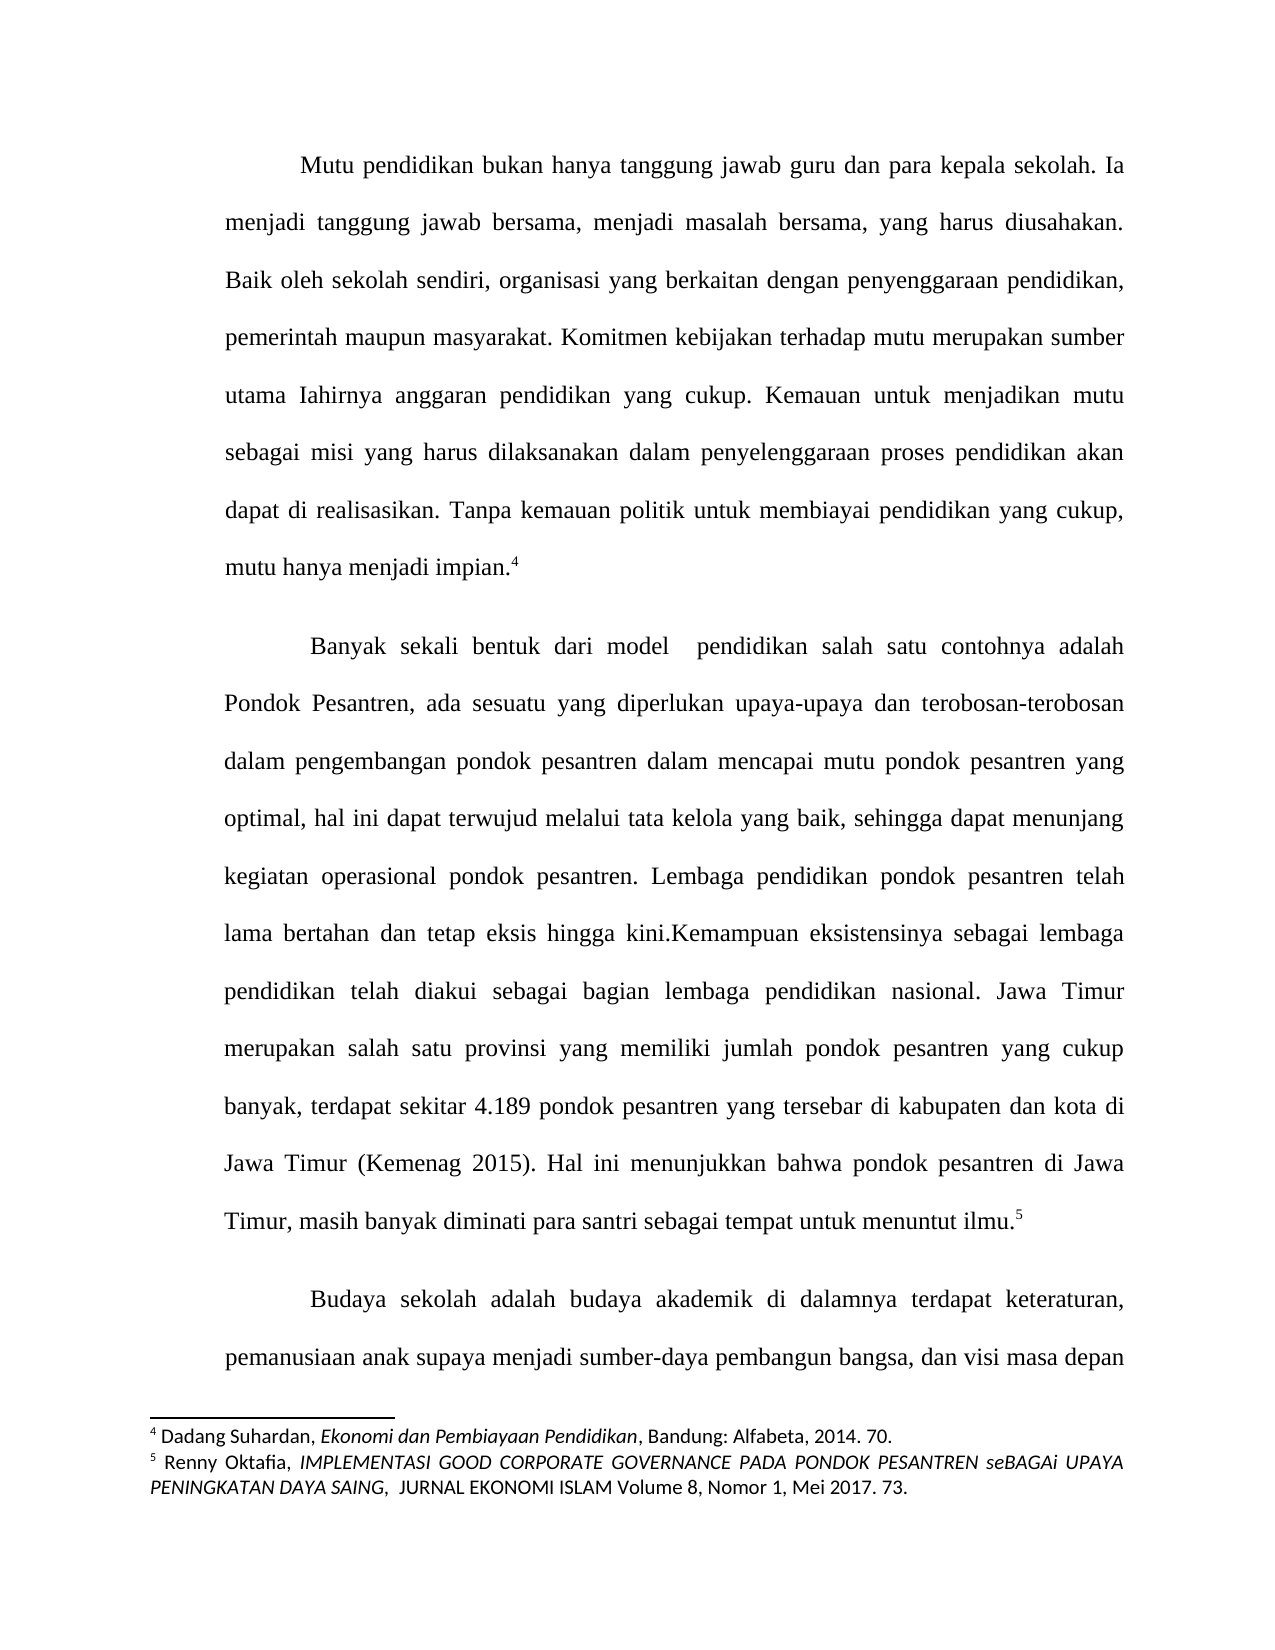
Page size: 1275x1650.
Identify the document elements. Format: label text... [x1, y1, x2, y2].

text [225, 1284, 1125, 1370]
text “Banyak sekali bentuk dari model pendidikan salah satu contohnya adalah Pondok Pesantren, ada sesuatu yang diperlukan upaya-upaya dan terobosan-terobosan dalam pengembangan pondok pesantren dalam mencapai mutu pondok pesantren yang optimal, hal ini dapat terwujud melalui tata kelola yang baik, sehingga dapat menunjang kegiatan operasional pondok pesantren. Lembaga pendidikan pondok pesantren telah lama bertahan dan tetap eksis hingga kini.Kemampuan eksistensinya sebagai lembaga pendidikan telah diakui sebagai bagian lembaga pendidikan nasional. Jawa Timur merupakan salah satu provinsi yang memiliki jumlah pondok pesantren yang cukup banyak, terdapat sekitar 4.189 pondok pesantren yang tersebar di kabupaten dan kota di Jawa Timur (Kemenag 2015). Hal ini menunjukkan bahwa pondok pesantren di Jawa Timur, masih banyak diminati para santri sebagai tempat untuk menuntut ilmu.” [224, 631, 1125, 1234]
text Mutu pendidikan bukan hanya tanggung jawab guru dan para kepala sekolah. Ia menjadi tanggung jawab bersama, menjadi masalah bersama, yang harus diusahakan. Baik oleh sekolah sendiri, organisasi yang berkaitan dengan penyenggaraan pendidikan, pemerintah maupun masyarakat. Komitmen kebijakan terhadap mutu merupakan sumber utama Iahirnya anggaran pendidikan yang cukup. Kemauan untuk menjadikan mutu sebagai misi yang harus dilaksanakan dalam penyelenggaraan proses pendidikan akan dapat di realisasikan. Tanpa kemauan politik untuk membiayai pendidikan yang cukup, mutu hanya menjadi impian. [225, 150, 1125, 581]
